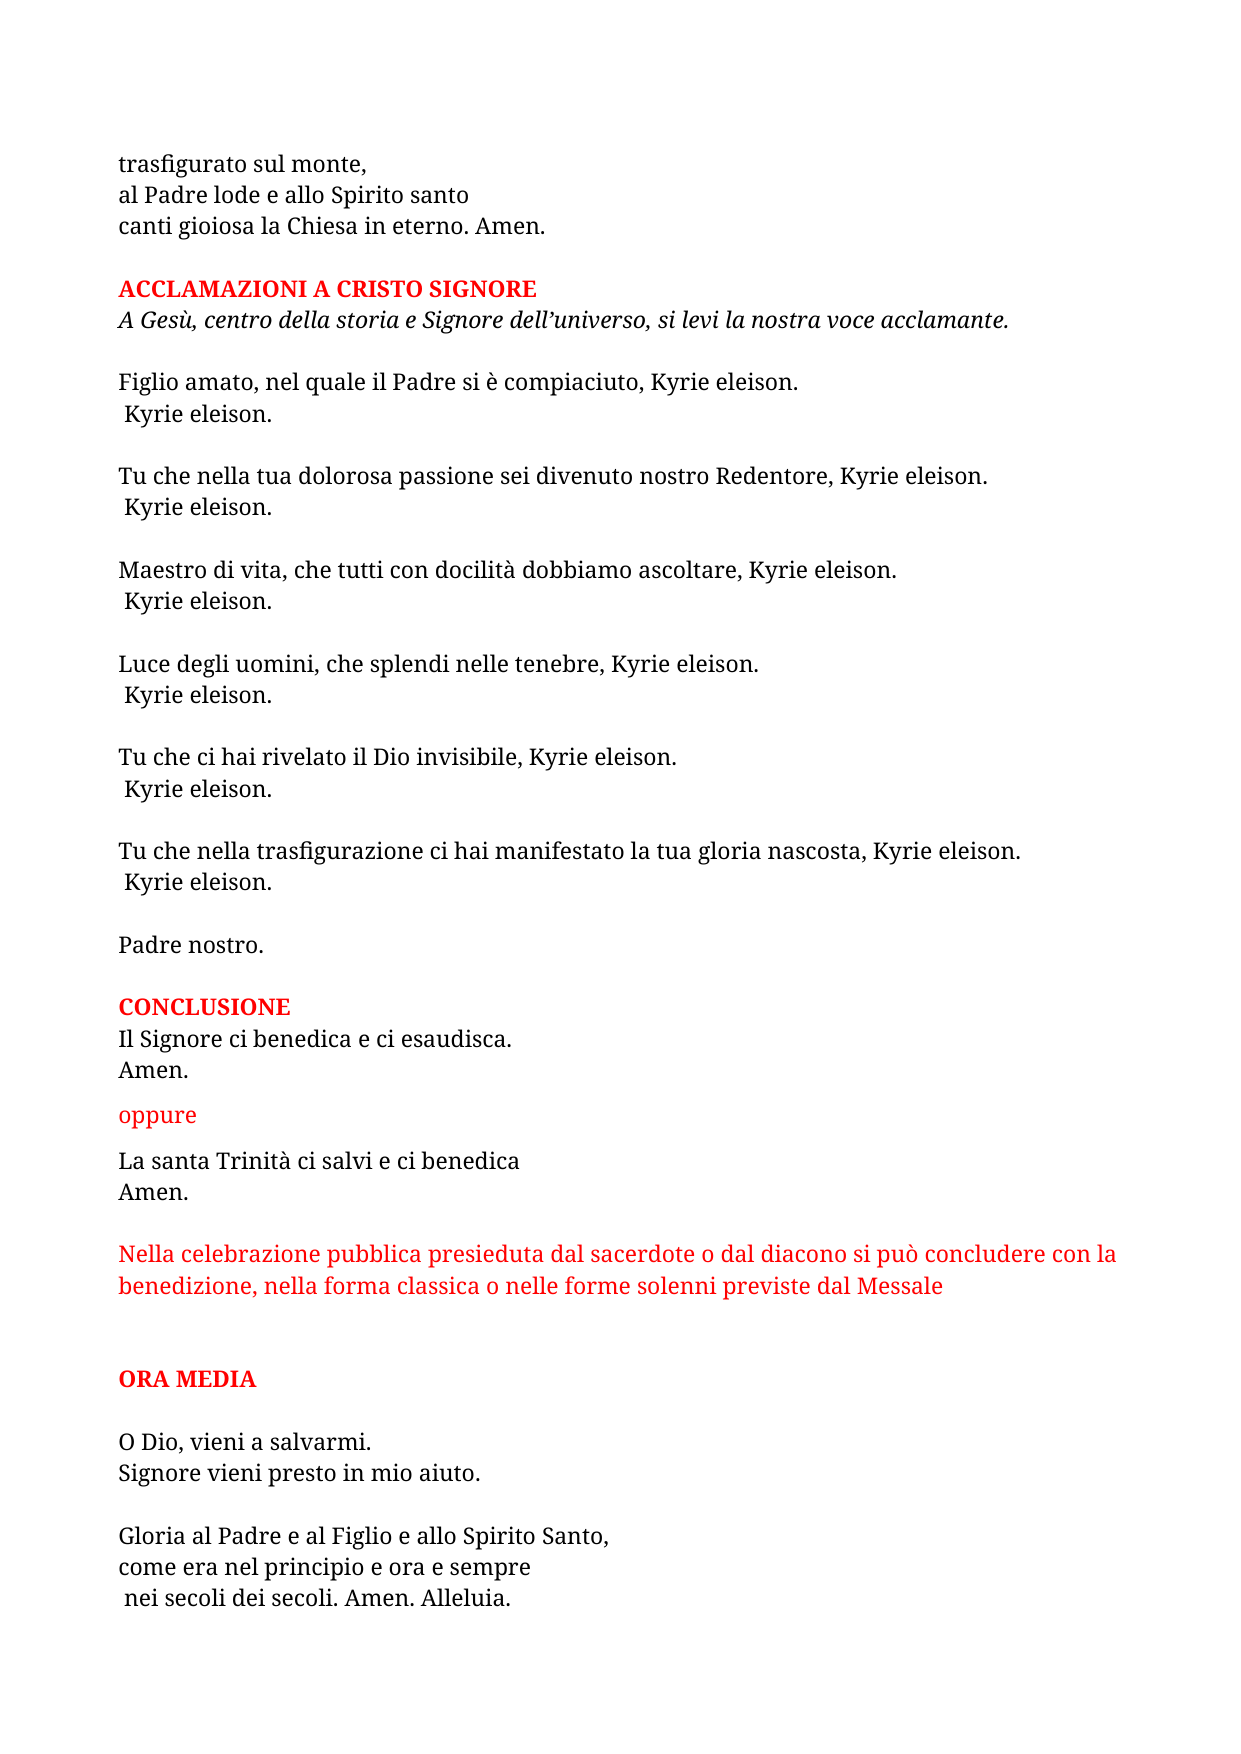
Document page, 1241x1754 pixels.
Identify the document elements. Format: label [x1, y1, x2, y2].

text [118, 148, 1122, 1613]
